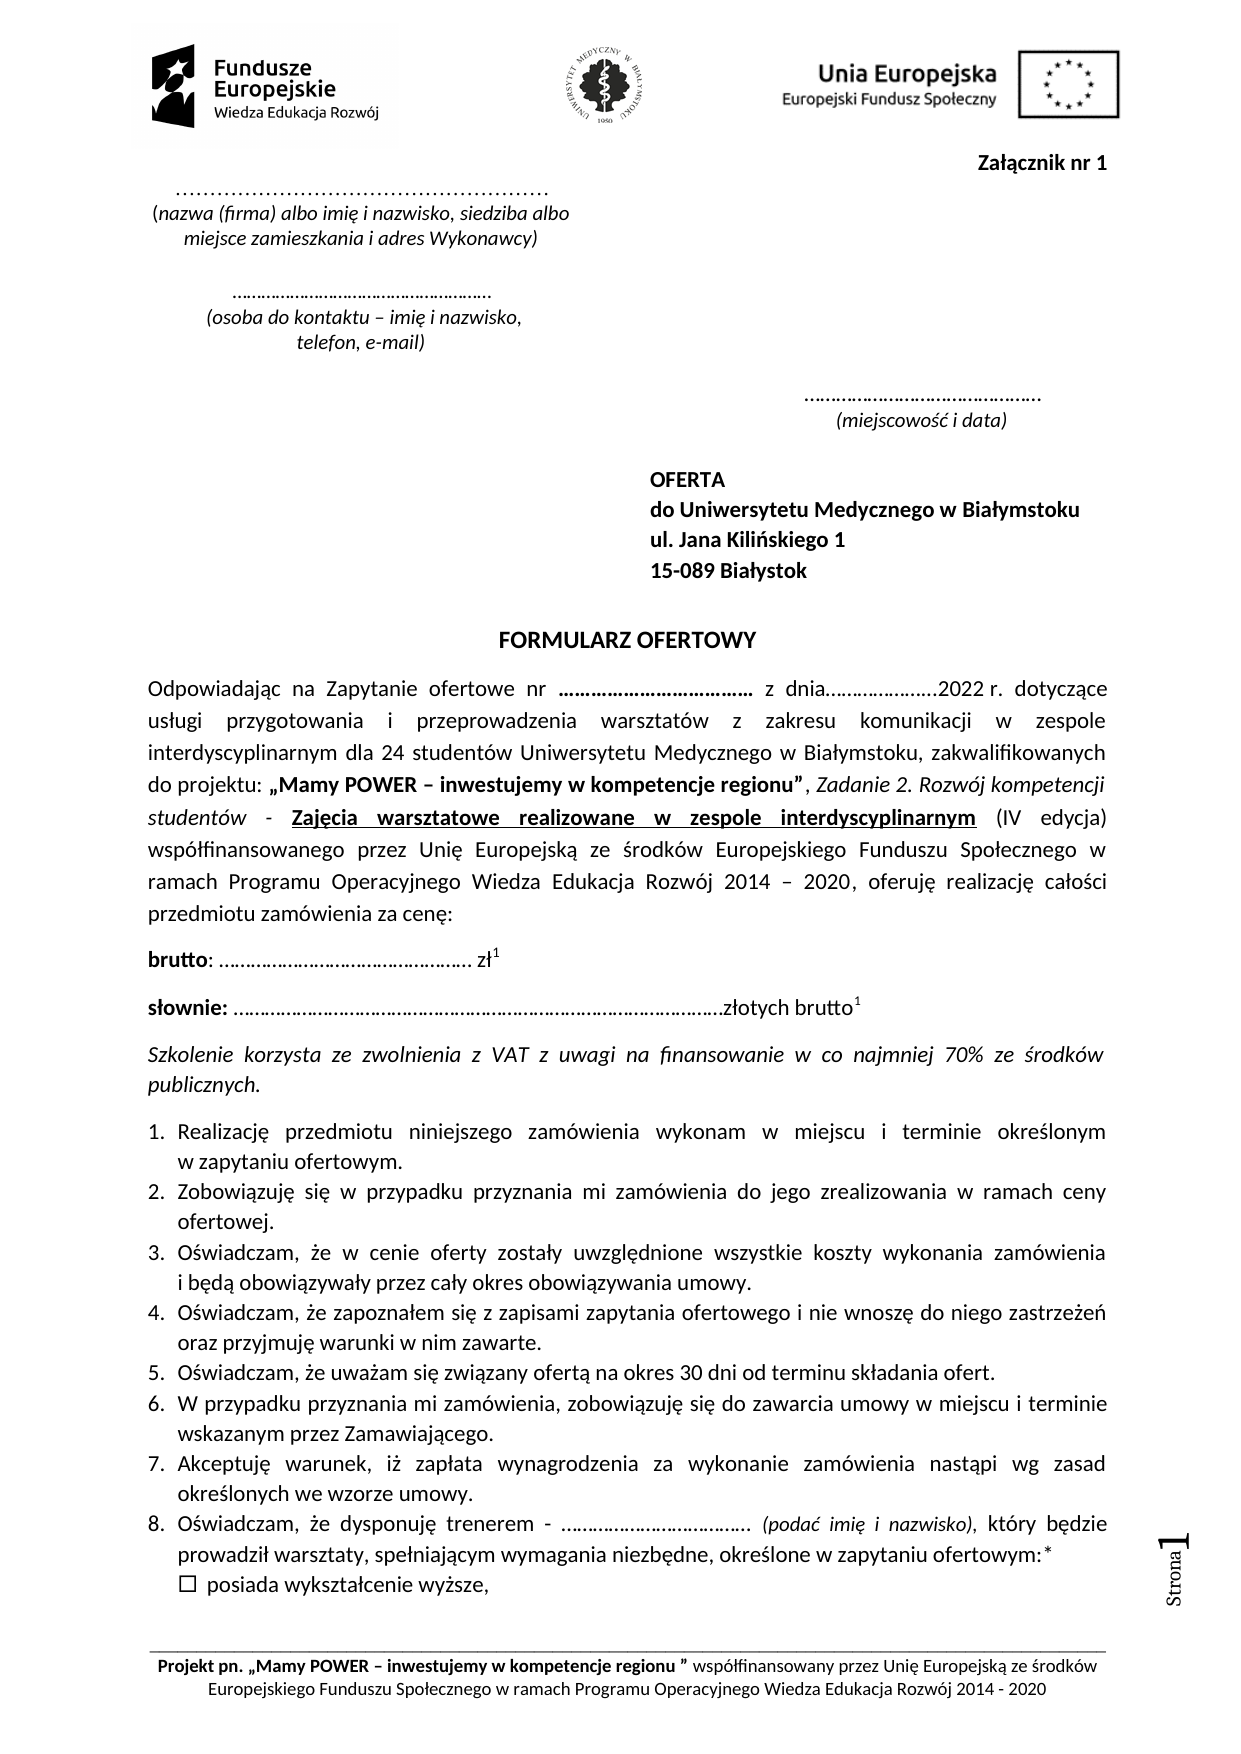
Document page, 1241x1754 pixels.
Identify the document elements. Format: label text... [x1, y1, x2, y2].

picture [131, 23, 399, 149]
list Oświadczam, że dysponuję trenerem - ……………………………… (podać imię i nazwisko), który będzie prowadził warsztaty, spełniającym wymagania niezbędne, określone w zapytaniu ofertowym:* [148, 1509, 1107, 1568]
list Oświadczam, że uważam się związany ofertą na okres 30 dni od terminu składania ofert. [148, 1358, 1107, 1386]
list Oświadczam, że zapoznałem się z zapisami zapytania ofertowego i nie wnoszę do niego zastrzeżeń oraz przyjmuję warunki w nim zawarte. [148, 1298, 1107, 1356]
list Oświadczam, że w cenie oferty zostały uwzględnione wszystkie koszty wykonania zamówienia i będą obowiązywały przez cały okres obowiązywania umowy. [148, 1238, 1107, 1296]
list Zobowiązuję się w przypadku przyznania mi zamówienia do jego zrealizowania w ramach ceny ofertowej. [148, 1177, 1107, 1235]
text (miejscowość i data) [738, 407, 1108, 432]
text Szkolenie korzysta ze zwolnienia z VAT z uwagi na finansowanie w co najmniej 70% ze środków publicznych. [148, 1040, 1107, 1098]
text (nazwa (firma) albo imię i nazwisko, siedziba albo miejsce zamieszkania i adres Wykonawcy) [148, 200, 576, 251]
list posiada wykształcenie wyższe, [177, 1570, 1107, 1598]
text brutto: ………………………………………… zł1 [148, 943, 1107, 974]
text OFERTA [650, 465, 1107, 493]
text ……………………………………………… [148, 278, 576, 304]
text ……………………………………… [738, 379, 1108, 407]
text 15-089 Białystok [650, 556, 1107, 584]
text do Uniwersytetu Medycznego w Białymstoku [650, 495, 1107, 523]
text FORMULARZ OFERTOWY [148, 624, 1107, 655]
text Załącznik nr 1 [148, 148, 1107, 176]
text (osoba do kontaktu – imię i nazwisko, [148, 304, 576, 329]
list Realizację przedmiotu niniejszego zamówienia wykonam w miejscu i terminie określonym w zapytaniu ofertowym. [148, 1117, 1107, 1175]
text ……………………………………………… [148, 176, 576, 200]
picture [761, 28, 1142, 141]
text słownie: …………………………………………………………………………………złotych brutto1 [148, 993, 1107, 1021]
list Akceptuję warunek, iż zapłata wynagrodzenia za wykonanie zamówienia nastąpi wg zasad określonych we wzorze umowy. [148, 1449, 1107, 1507]
picture [566, 47, 642, 123]
text telefon, e-mail) [148, 329, 576, 355]
list Odpowiadając na Zapytanie ofertowe nr ……………………………… z dnia………………...2022 r. dotyczące usługi przygotowania i przeprowadzenia warsztatów z zakresu komunikacji w zespole interdyscyplinarnym dla 24 studentów Uniwersytetu Medycznego w Białymstoku, zakwalifikowanych do projektu: „Mamy POWER – inwestujemy w kompetencje regionu”, Zadanie 2. Rozwój kompetencji studentów - Zajęcia warsztatowe realizowane w zespole interdyscyplinarnym (IV edycja) współfinansowanego przez Unię Europejską ze środków Europejskiego Funduszu Społecznego w ramach Programu Operacyjnego Wiedza Edukacja Rozwój 2014 – 2020, oferuję realizację całości przedmiotu zamówienia za cenę: [148, 674, 1107, 927]
list W przypadku przyznania mi zamówienia, zobowiązuję się do zawarcia umowy w miejscu i terminie wskazanym przez Zamawiającego. [148, 1389, 1107, 1447]
text ul. Jana Kilińskiego 1 [650, 526, 1107, 553]
